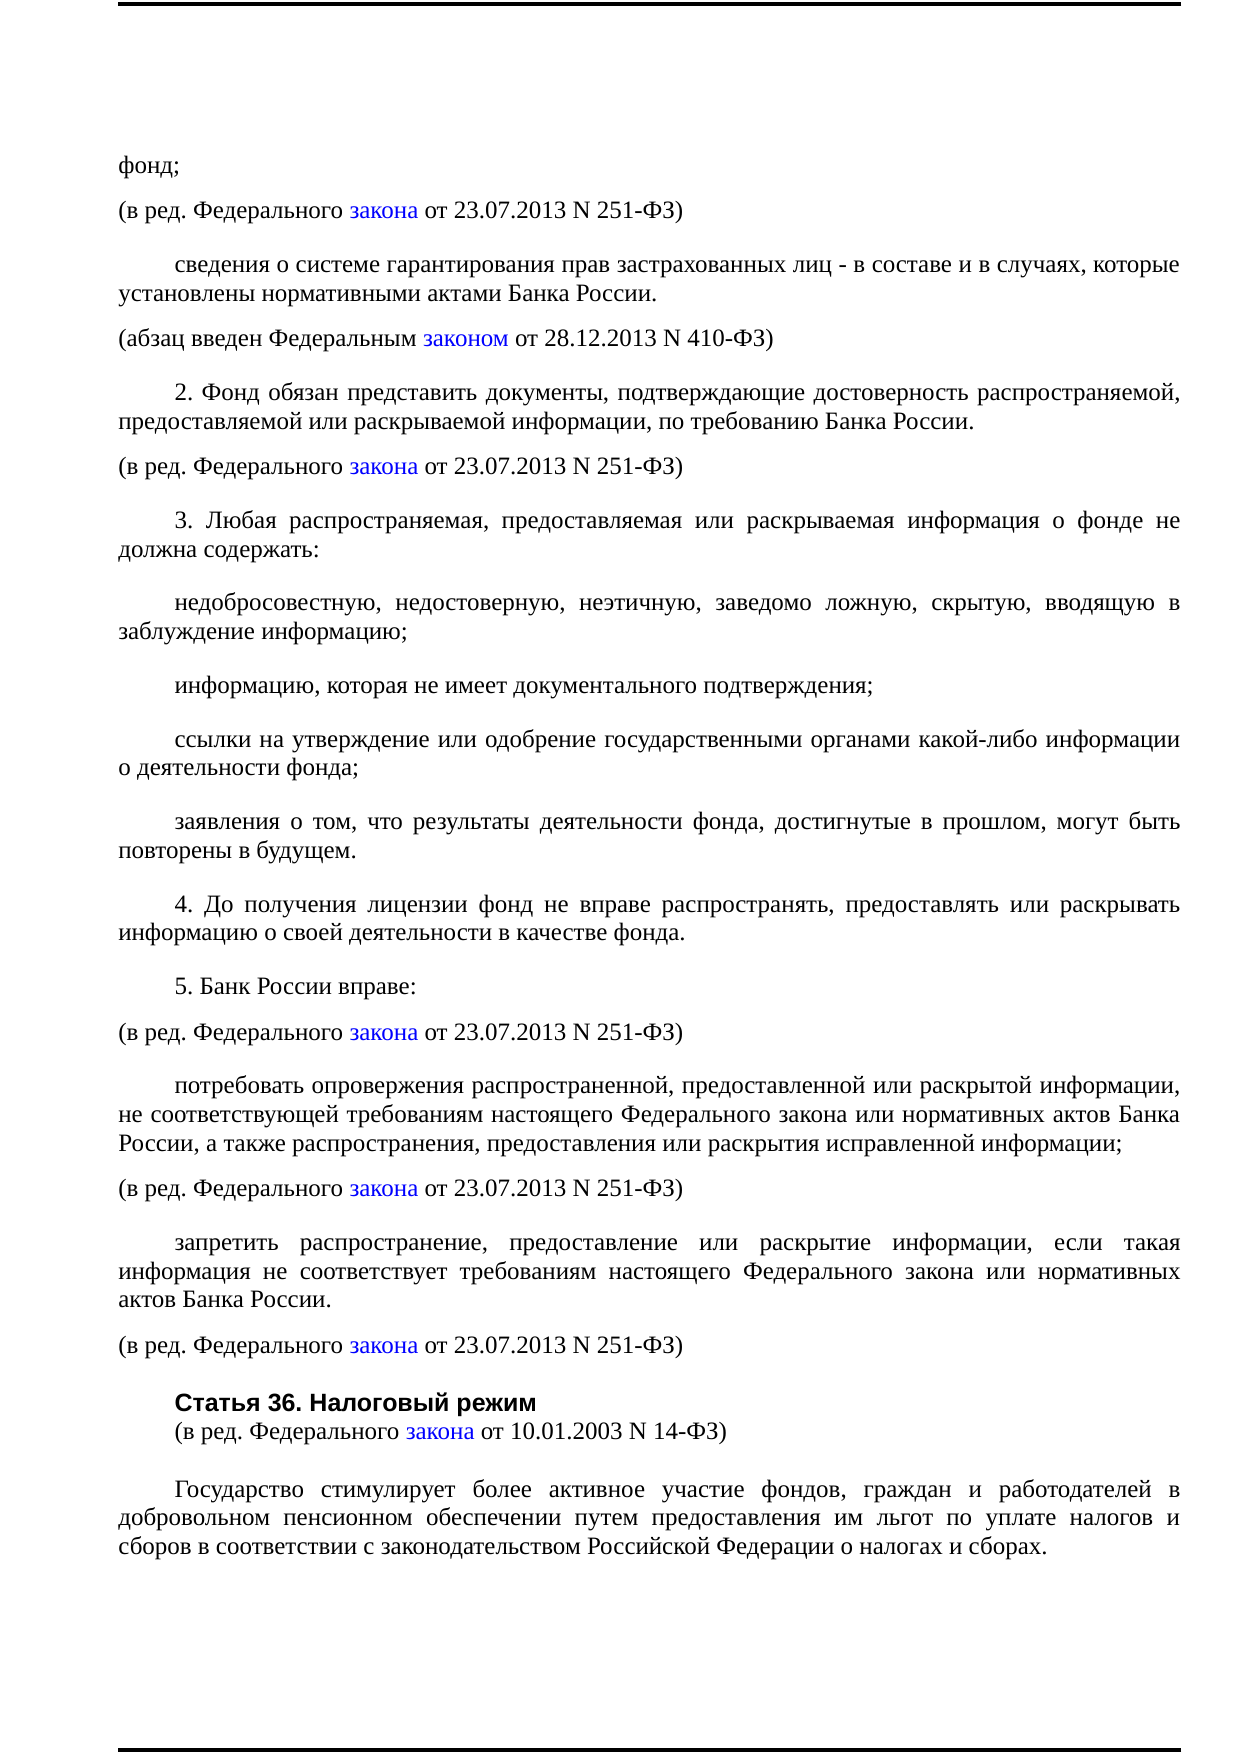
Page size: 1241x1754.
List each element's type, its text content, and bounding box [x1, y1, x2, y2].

text (в ред. Федерального закона от 23.07.2013 N 251-ФЗ) [118, 1330, 1181, 1359]
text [118, 150, 1181, 179]
text Государство стимулирует более активное участие фондов, граждан и работодателей в добровольном пенсионном обеспечении путем предоставления им льгот по уплате налогов и сборов в соответствии с законодательством Российской Федерации о налогах и сборах. [118, 1474, 1181, 1560]
text (в ред. Федерального закона от 23.07.2013 N 251-ФЗ) [118, 195, 1181, 224]
text (абзац введен Федеральным законом от 28.12.2013 N 410-ФЗ) [118, 323, 1181, 352]
text недобросовестную, недостоверную, неэтичную, заведомо ложную, скрытую, вводящую в заблуждение информацию; [118, 587, 1181, 645]
text ссылки на утверждение или одобрение государственными органами какой-либо информации о деятельности фонда; [118, 724, 1181, 781]
text сведения о системе гарантирования прав застрахованных лиц - в составе и в случаях, которые установлены нормативными актами Банка России. [118, 249, 1181, 307]
text 4. До получения лицензии фонд не вправе распространять, предоставлять или раскрывать информацию о своей деятельности в качестве фонда. [118, 889, 1181, 946]
text 2. Фонд обязан представить документы, подтверждающие достоверность распространяемой, предоставляемой или раскрываемой информации, по требованию Банка России. [118, 377, 1181, 434]
text потребовать опровержения распространенной, предоставленной или раскрытой информации, не соответствующей требованиям настоящего Федерального закона или нормативных актов Банка России, а также распространения, предоставления или раскрытия исправленной информации; [118, 1070, 1181, 1157]
text заявления о том, что результаты деятельности фонда, достигнутые в прошлом, могут быть повторены в будущем. [118, 806, 1181, 864]
text (в ред. Федерального закона от 23.07.2013 N 251-ФЗ) [118, 1017, 1181, 1045]
text информацию, которая не имеет документального подтверждения; [118, 670, 1181, 699]
text 3. Любая распространяемая, предоставляемая или раскрываемая информация о фонде не должна содержать: [118, 505, 1181, 562]
text запретить распространение, предоставление или раскрытие информации, если такая информация не соответствует требованиям настоящего Федерального закона или нормативных актов Банка России. [118, 1227, 1181, 1313]
text 5. Банк России вправе: [118, 971, 1181, 1000]
text (в ред. Федерального закона от 23.07.2013 N 251-ФЗ) [118, 451, 1181, 480]
text (в ред. Федерального закона от 23.07.2013 N 251-ФЗ) [118, 1173, 1181, 1202]
text (в ред. Федерального закона от 10.01.2003 N 14-ФЗ) [118, 1416, 1181, 1445]
title Статья 36. Налоговый режим [118, 1387, 1181, 1416]
